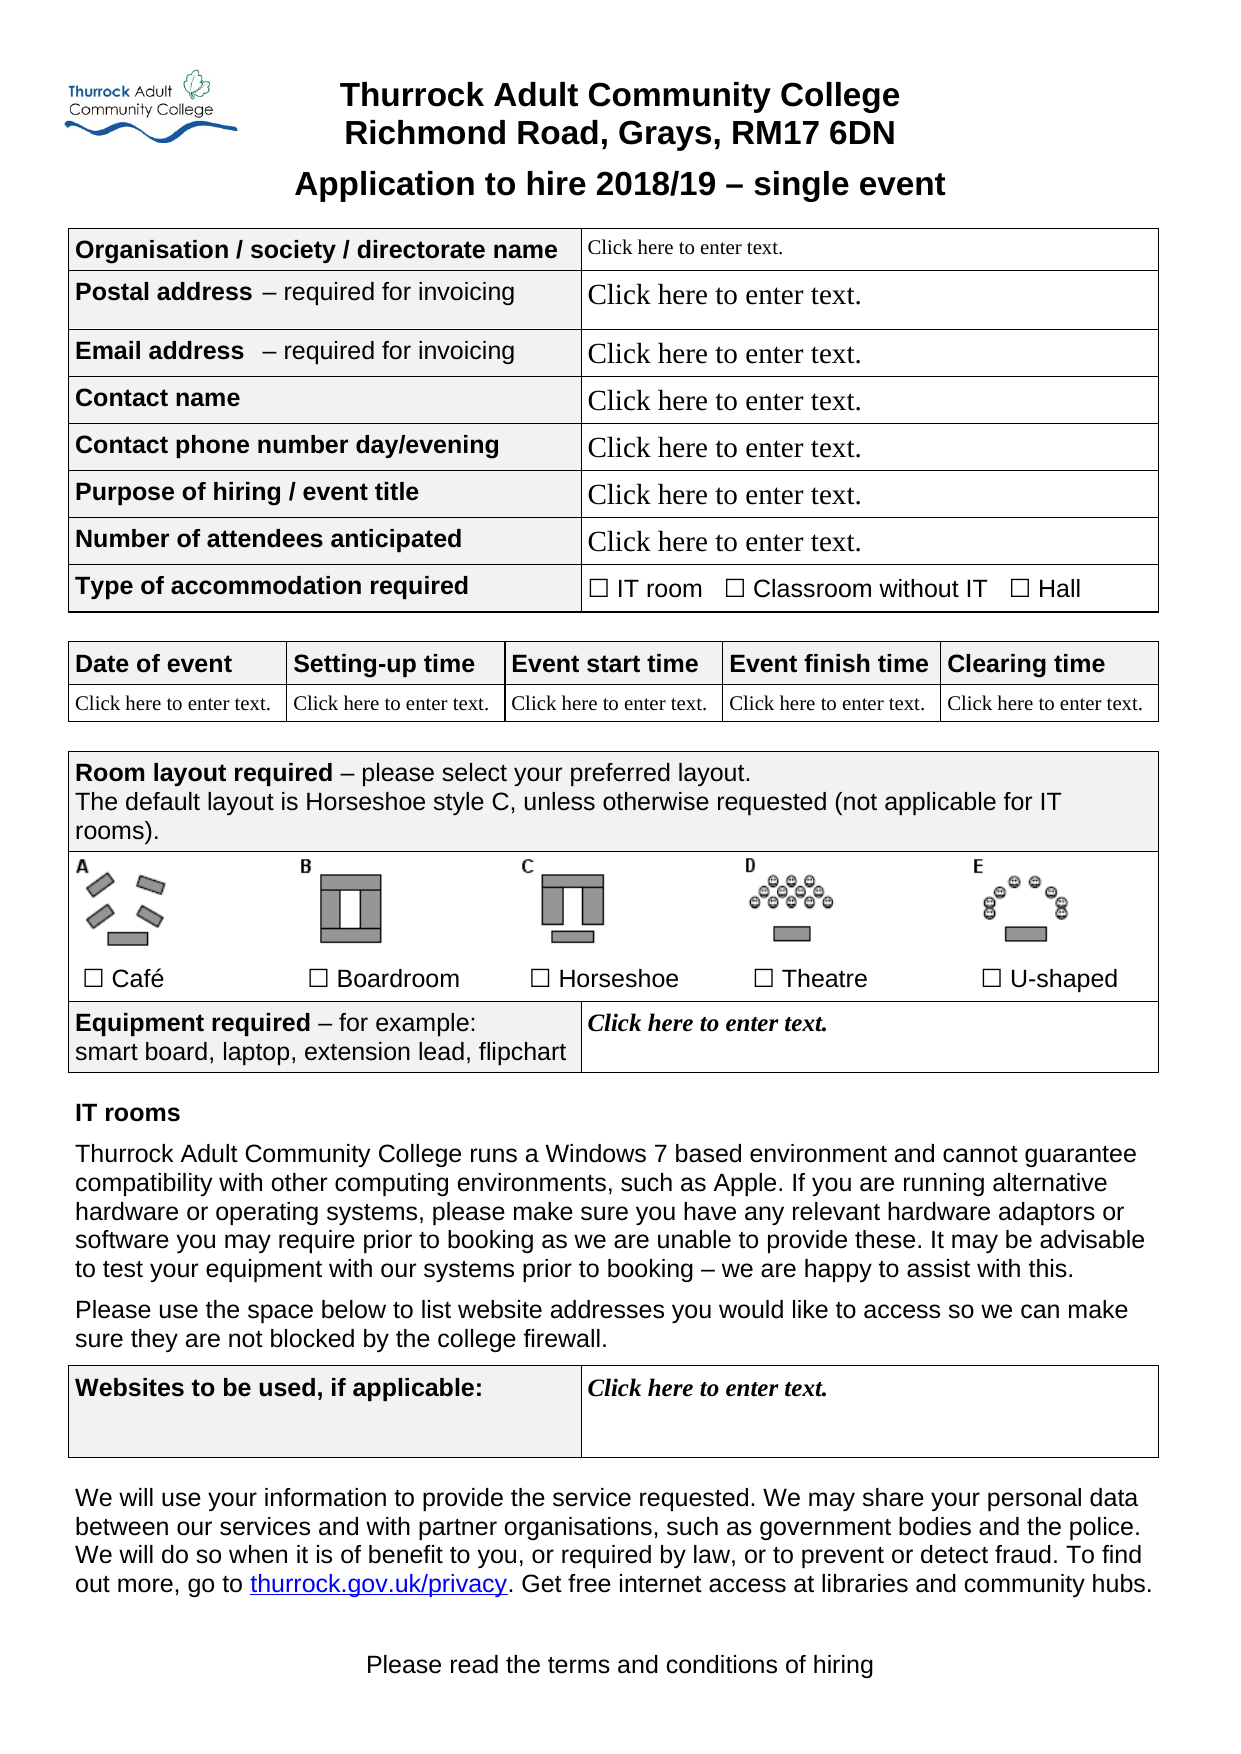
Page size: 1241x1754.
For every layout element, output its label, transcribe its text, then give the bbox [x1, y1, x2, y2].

table_cell IT room Classroom without IT Hall [582, 565, 1158, 611]
picture [75, 858, 177, 961]
table_header Date of event [69, 642, 286, 683]
picture [300, 858, 402, 961]
text Please use the space below to list website addresses you would like to access so we can make sure they are not blocked by the college firewall. [75, 1295, 1165, 1353]
text Thurrock Adult Community College Richmond Road, Grays, RM17 6DN [75, 75, 1165, 152]
table_cell Purpose of hiring / event title [69, 471, 581, 517]
text IT rooms [75, 1098, 1165, 1127]
table_header Event start time [506, 642, 722, 683]
table_cell Postal address – required for invoicing [69, 271, 581, 328]
table_cell Contact phone number day/evening [69, 424, 581, 470]
picture [973, 858, 1078, 961]
table_header Room layout required – please select your preferred layout. The default layout is Horseshoe style C, unless otherwise requested (not applicable for IT rooms). [69, 752, 1158, 851]
table_cell Email address – required for invoicing [69, 330, 581, 376]
picture [521, 858, 625, 961]
text Thurrock Adult Community College runs a Windows 7 based environment and cannot guarantee compatibility with other computing environments, such as Apple. If you are running alternative hardware or operating systems, please make sure you have any relevant hardware adaptors or software you may require prior to booking as we are unable to provide these. It may be advisable to test your equipment with our systems prior to booking – we are happy to assist with this. [75, 1139, 1165, 1283]
text Application to hire 2018/19 – single event [75, 164, 1165, 203]
picture [745, 858, 838, 961]
table_header Organisation / society / directorate name [69, 229, 581, 270]
table_header Clearing time [941, 642, 1158, 683]
table_header Event finish time [723, 642, 940, 683]
table_header Setting-up time [287, 642, 504, 683]
table_header Websites to be used, if applicable: [69, 1366, 581, 1457]
table_cell Type of accommodation required [69, 565, 581, 611]
table_cell Equipment required – for example: smart board, laptop, extension lead, flipchart [69, 1002, 581, 1072]
text We will use your information to provide the service requested. We may share your personal data between our services and with partner organisations, such as government bodies and the police. We will do so when it is of benefit to you, or required by law, or to prevent or detect fraud. To find out more, go to thurrock.gov.uk/privacy. Get free internet access at libraries and community hubs. [75, 1483, 1165, 1598]
table_cell Number of attendees anticipated [69, 518, 581, 564]
table_cell Contact name [69, 377, 581, 423]
picture [64, 68, 238, 143]
table_cell Café Boardroom Horseshoe Theatre U-shaped [69, 852, 1158, 1001]
